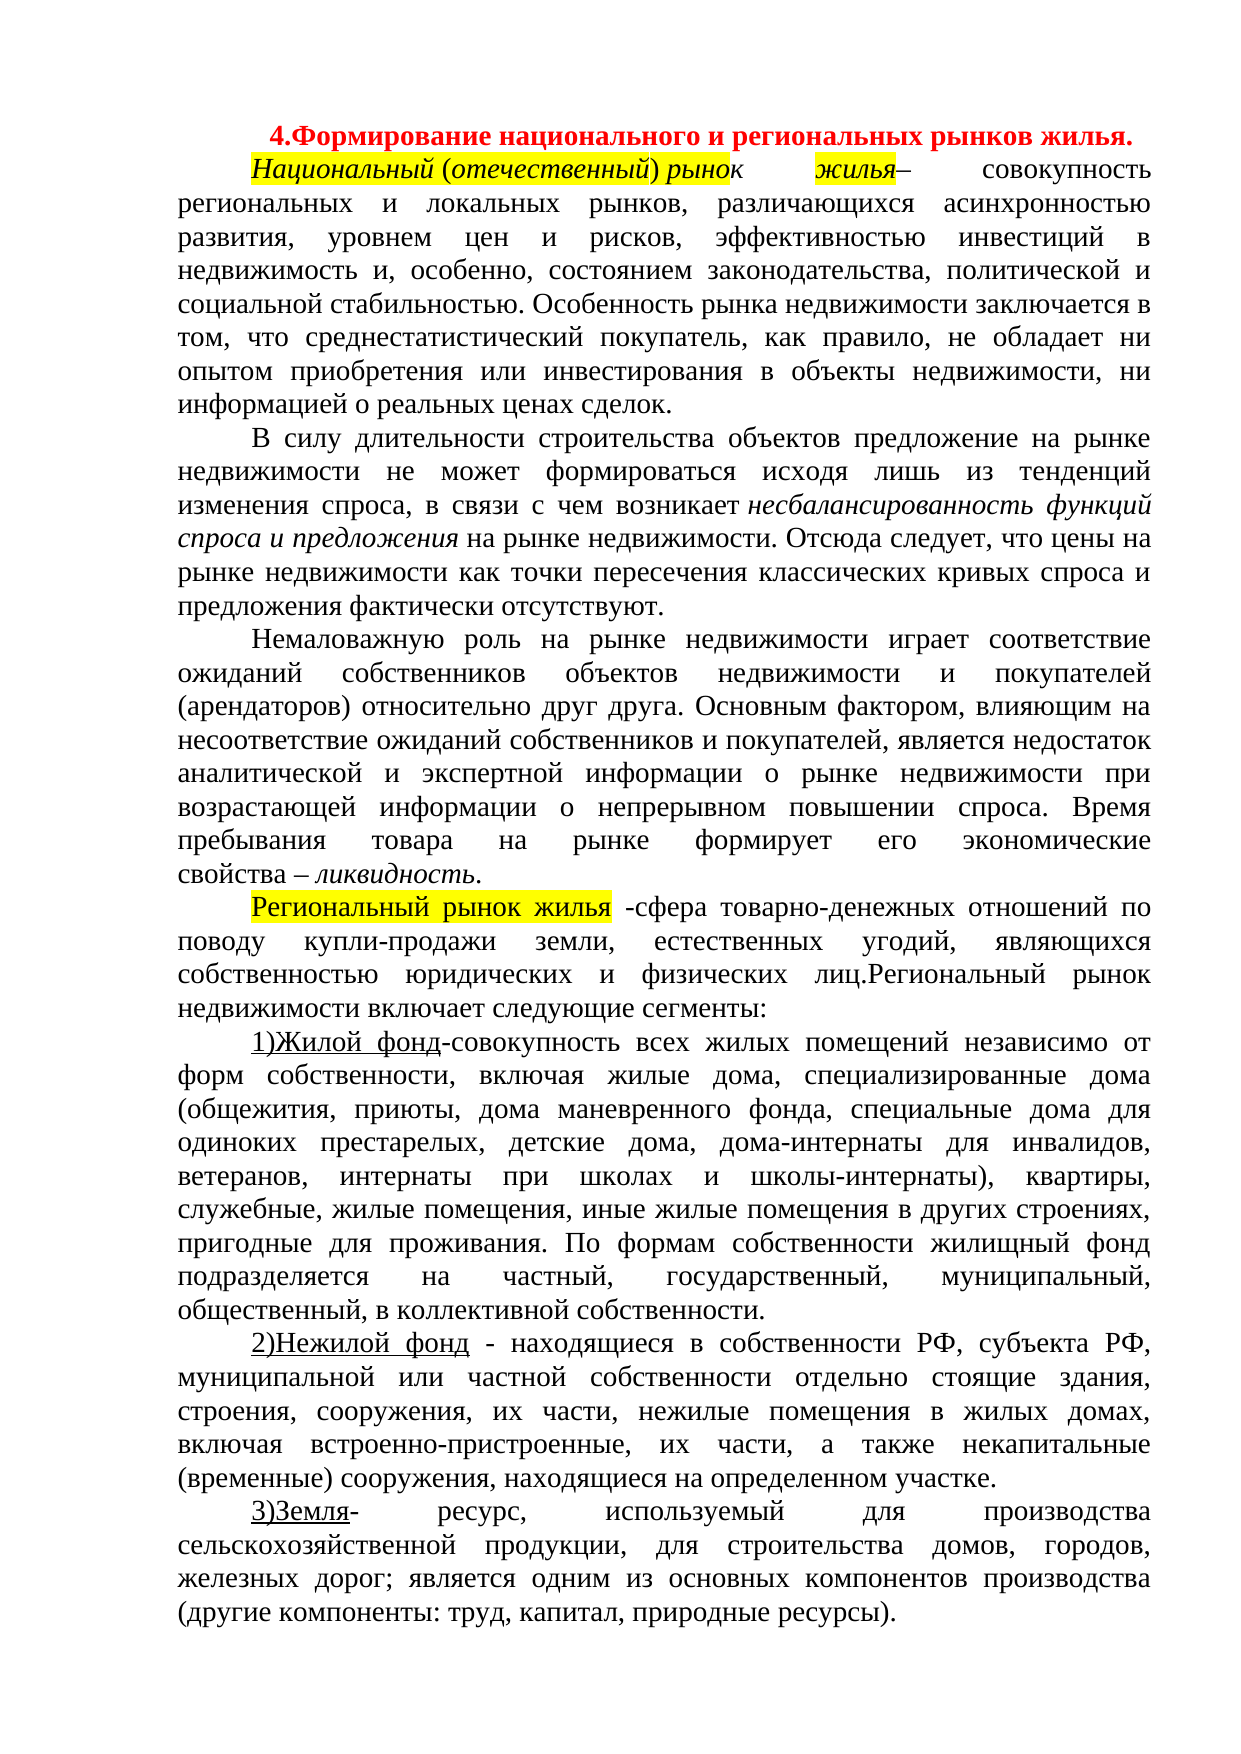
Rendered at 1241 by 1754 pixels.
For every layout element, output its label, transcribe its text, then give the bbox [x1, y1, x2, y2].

text Немаловажную роль на рынке недвижимости играет соответствие ожиданий собственников объектов недвижимости и покупателей (арендаторов) относительно друг друга. Основным фактором, влияющим на несоответствие ожиданий собственников и покупателей, является недостаток аналитической и экспертной информации о рынке недвижимости при возрастающей информации о непрерывном повышении спроса. Время пребывания товара на рынке формирует его экономические свойства – ликвидность. [177, 621, 1152, 889]
text 2)Нежилой фонд - находящиеся в собственности РФ, субъекта РФ, муниципальной или частной собственности отдельно стоящие здания, строения, сооружения, их части, нежилые помещения в жилых домах, включая встроенно-пристроенные, их части, а также некапитальные (временные) сооружения, находящиеся на определенном участке. [177, 1326, 1152, 1493]
text 4.Формирование национального и региональных рынков жилья. [177, 118, 1152, 152]
text 1)Жилой фонд-совокупность всех жилых помещений независимо от форм собственности, включая жилые дома, специализированные дома (общежития, приюты, дома маневренного фонда, специальные дома для одиноких престарелых, детские дома, дома-интернаты для инвалидов, ветеранов, интернаты при школах и школы-интернаты), квартиры, служебные, жилые помещения, иные жилые помещения в других строениях, пригодные для проживания. По формам собственности жилищный фонд подразделяется на частный, государственный, муниципальный, общественный, в коллективной собственности. [177, 1024, 1152, 1326]
text 3)Земля- ресурс, используемый для производства сельскохозяйственной продукции, для строительства домов, городов, железных дорог; является одним из основных компонентов производства (другие компоненты: труд, капитал, природные ресурсы). [177, 1493, 1152, 1627]
text В силу длительности строительства объектов предложение на рынке недвижимости не может формироваться исходя лишь из тенденций изменения спроса, в связи с чем возникает несбалансированность функций спроса и предложения на рынке недвижимости. Отсюда следует, что цены на рынке недвижимости как точки пересечения классических кривых спроса и предложения фактически отсутствуют. [177, 420, 1152, 621]
text Национальный (отечественный) рынок жилья– совокупность региональных и локальных рынков, различающихся асинхронностью развития, уровнем цен и рисков, эффективностью инвестиций в недвижимость и, особенно, состоянием законодательства, политической и социальной стабильностью. Особенность рынка недвижимости заключается в том, что среднестатистический покупатель, как правило, не обладает ни опытом приобретения или инвестирования в объекты недвижимости, ни информацией о реальных ценах сделок. [177, 152, 1152, 420]
text Региональный рынок жилья -сфера товарно-денежных отношений по поводу купли-продажи земли, естественных угодий, являющихся собственностью юридических и физических лиц.Региональный рынок недвижимости включает следующие сегменты: [177, 889, 1152, 1024]
